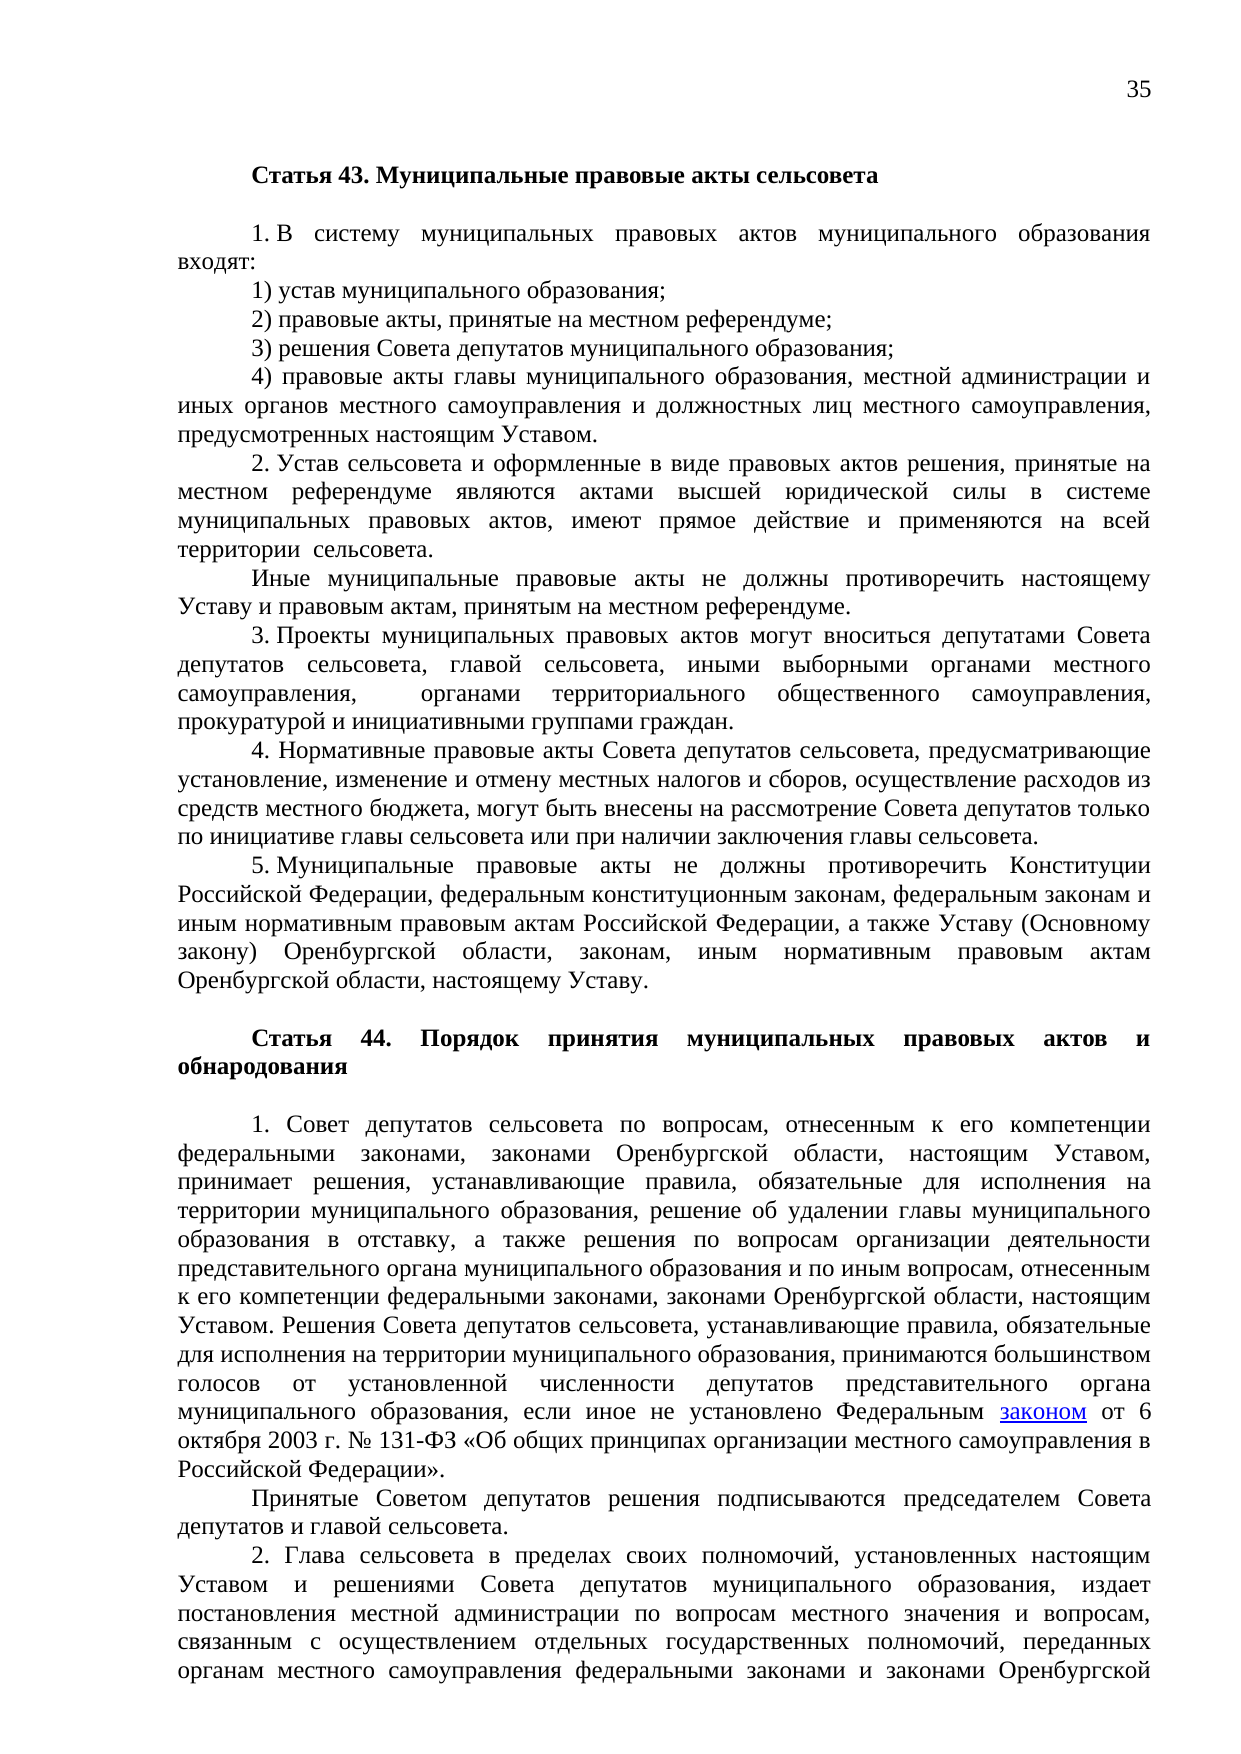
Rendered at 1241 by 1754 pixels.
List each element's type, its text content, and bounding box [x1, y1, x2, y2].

text 3. Проекты муниципальных правовых актов могут вноситься депутатами Совета депутатов сельсовета, главой сельсовета, иными выборными органами местного самоуправления, органами территориального общественного самоуправления, прокуратурой и инициативными группами граждан. [177, 620, 1152, 735]
text Статья 44. Порядок принятия муниципальных правовых актов и обнародования [177, 1023, 1152, 1080]
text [177, 1540, 1152, 1684]
text 1) устав муниципального образования; [177, 275, 1152, 304]
text 2. Устав сельсовета и оформленные в виде правовых актов решения, принятые на местном референдуме являются актами высшей юридической силы в системе муниципальных правовых актов, имеют прямое действие и применяются на всей территории сельсовета. [177, 448, 1152, 563]
text 4) правовые акты главы муниципального образования, местной администрации и иных органов местного самоуправления и должностных лиц местного самоуправления, предусмотренных настоящим Уставом. [177, 361, 1152, 448]
text 5. Муниципальные правовые акты не должны противоречить Конституции Российской Федерации, федеральным конституционным законам, федеральным законам и иным нормативным правовым актам Российской Федерации, а также Уставу (Основному закону) Оренбургской области, законам, иным нормативным правовым актам Оренбургской области, настоящему Уставу. [177, 850, 1152, 994]
text 1. В систему муниципальных правовых актов муниципального образования входят: [177, 218, 1152, 275]
text 3) решения Совета депутатов муниципального образования; [177, 333, 1152, 361]
text 4. Нормативные правовые акты Совета депутатов сельсовета, предусматривающие установление, изменение и отмену местных налогов и сборов, осуществление расходов из средств местного бюджета, могут быть внесены на рассмотрение Совета депутатов только по инициативе главы сельсовета или при наличии заключения главы сельсовета. [177, 735, 1152, 850]
text Статья 43. Муниципальные правовые акты сельсовета [177, 118, 1152, 189]
text 2) правовые акты, принятые на местном референдуме; [177, 304, 1152, 333]
text 1. Совет депутатов сельсовета по вопросам, отнесенным к его компетенции федеральными законами, законами Оренбургской области, настоящим Уставом, принимает решения, устанавливающие правила, обязательные для исполнения на территории муниципального образования, решение об удалении главы муниципального образования в отставку, а также решения по вопросам организации деятельности представительного органа муниципального образования и по иным вопросам, отнесенным к его компетенции федеральными законами, законами Оренбургской области, настоящим Уставом. Решения Совета депутатов сельсовета, устанавливающие правила, обязательные для исполнения на территории муниципального образования, принимаются большинством голосов от установленной численности депутатов представительного органа муниципального образования, если иное не установлено Федеральным законом от 6 октября . № 131-ФЗ «Об общих принципах организации местного самоуправления в Российской Федерации». [177, 1109, 1152, 1483]
text Принятые Советом депутатов решения подписываются председателем Совета депутатов и главой сельсовета. [177, 1483, 1152, 1540]
text Иные муниципальные правовые акты не должны противоречить настоящему Уставу и правовым актам, принятым на местном референдуме. [177, 563, 1152, 620]
